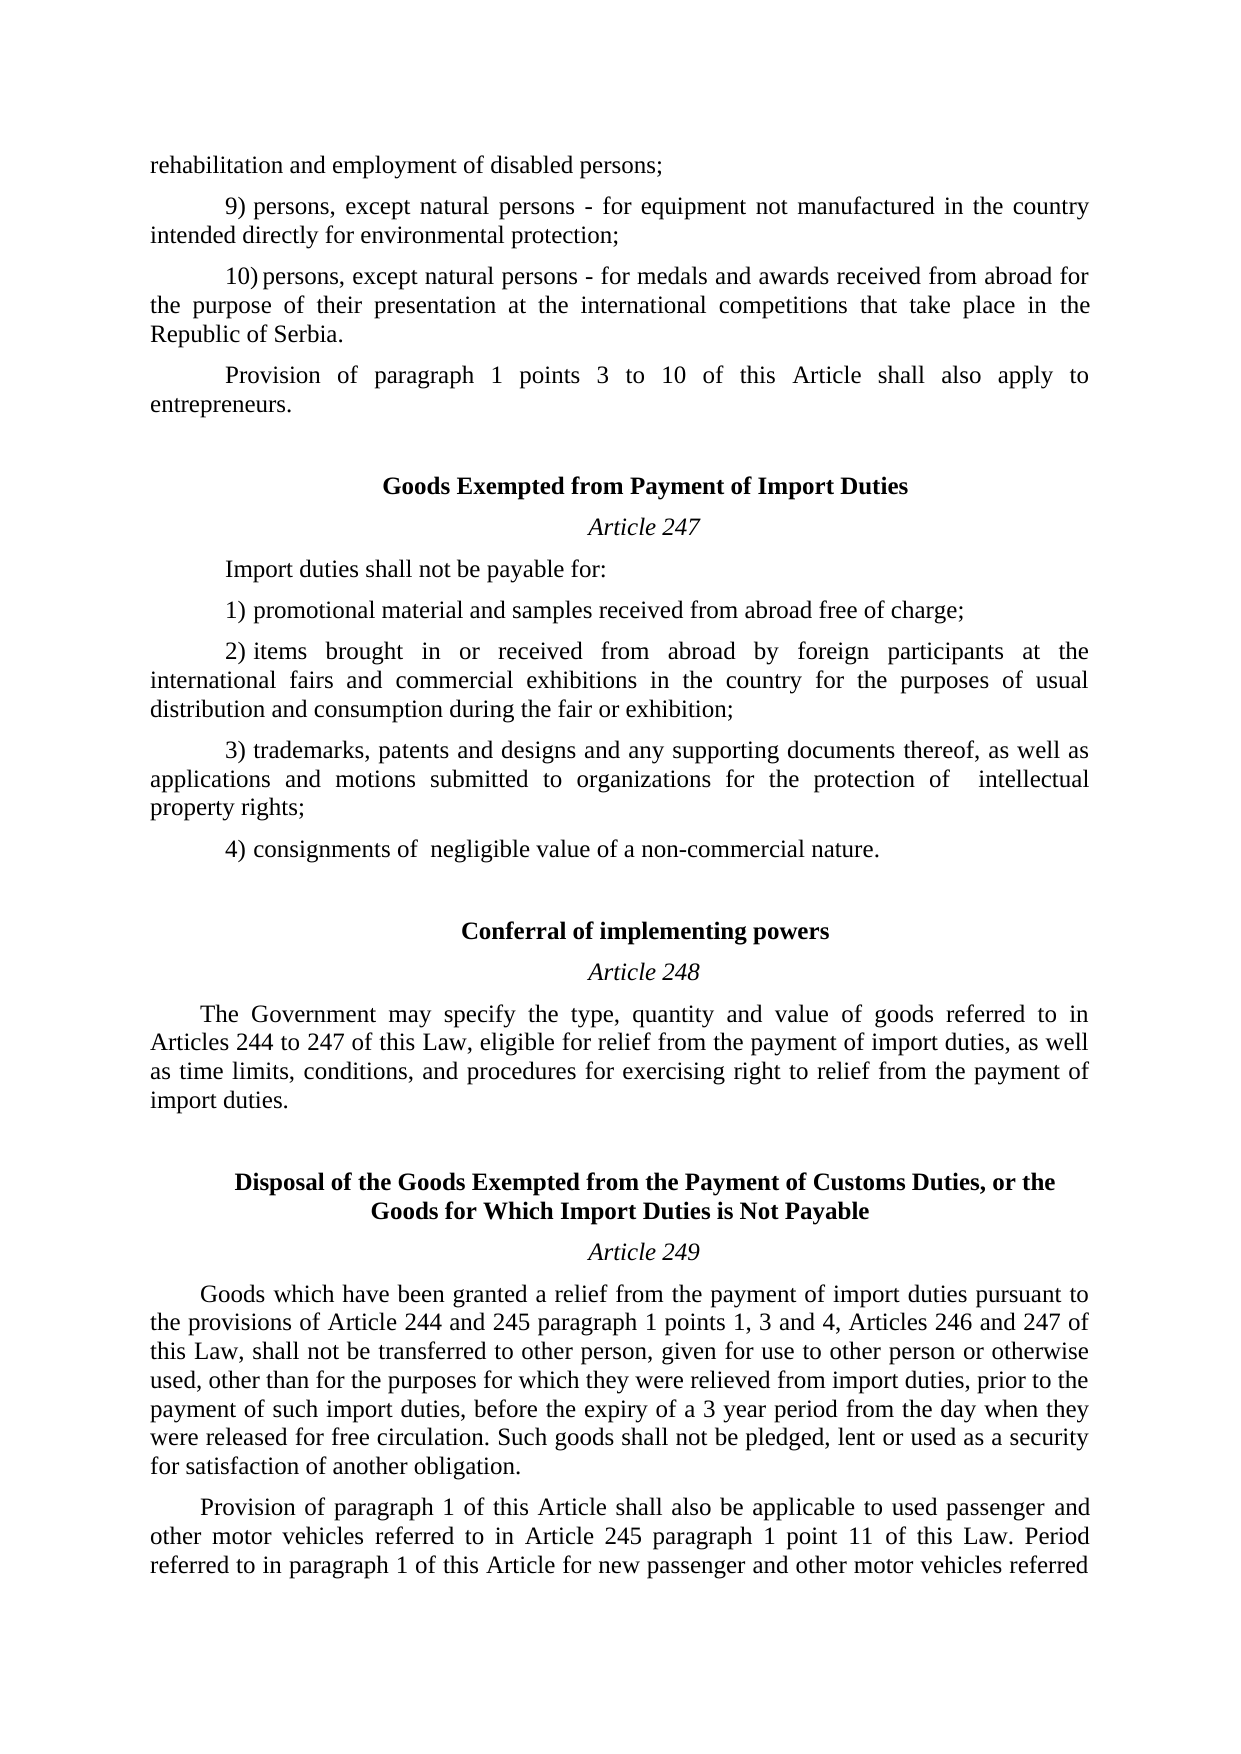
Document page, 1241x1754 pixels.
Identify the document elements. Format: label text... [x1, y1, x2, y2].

text The Government may specify the type, quantity and value of goods referred to in Articles 244 to 247 of this Law, eligible for relief from the payment of import duties, as well as time limits, conditions, and procedures for exercising right to relief from the payment of import duties. [150, 999, 1090, 1114]
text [150, 1492, 1090, 1579]
text Article 248 [150, 957, 1090, 986]
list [150, 150, 1090, 179]
list items brought in or received from abroad by foreign participants at the international fairs and commercial exhibitions in the country for the purposes of usual distribution and consumption during the fair or exhibition; [150, 636, 1090, 722]
text Provision of paragraph 1 points 3 to 10 of this Article shall also apply to entrepreneurs. [150, 360, 1090, 417]
list consignments of negligible value of a non-commercial nature. [150, 834, 1090, 862]
text Goods which have been granted a relief from the payment of import duties pursuant to the provisions of Article 244 and 245 paragraph 1 points 1, 3 and 4, Articles 246 and 247 of this Law, shall not be transferred to other person, given for use to other person or otherwise used, other than for the purposes for which they were relieved from import duties, prior to the payment of such import duties, before the expiry of a 3 year period from the day when they were released for free circulation. Such goods shall not be pledged, lent or used as a security for satisfaction of another obligation. [150, 1279, 1090, 1480]
text Goods Exempted from Payment of Import Duties [150, 471, 1090, 500]
list persons, except natural persons - for equipment not manufactured in the country intended directly for environmental protection; [150, 191, 1090, 249]
text Article 249 [150, 1237, 1090, 1266]
text Article 247 [150, 512, 1090, 541]
text Disposal of the Goods Exempted from the Payment of Customs Duties, or the Goods for Which Import Duties is Not Payable [150, 1167, 1090, 1225]
text Import duties shall not be payable for: [150, 554, 1090, 582]
list trademarks, patents and designs and any supporting documents thereof, as well as applications and motions submitted to organizations for the protection of intellectual property rights; [150, 735, 1090, 821]
list promotional material and samples received from abroad free of charge; [150, 595, 1090, 624]
text Conferral of implementing powers [150, 916, 1090, 945]
list persons, except natural persons - for medals and awards received from abroad for the purpose of their presentation at the international competitions that take place in the Republic of Serbia. [150, 261, 1090, 347]
